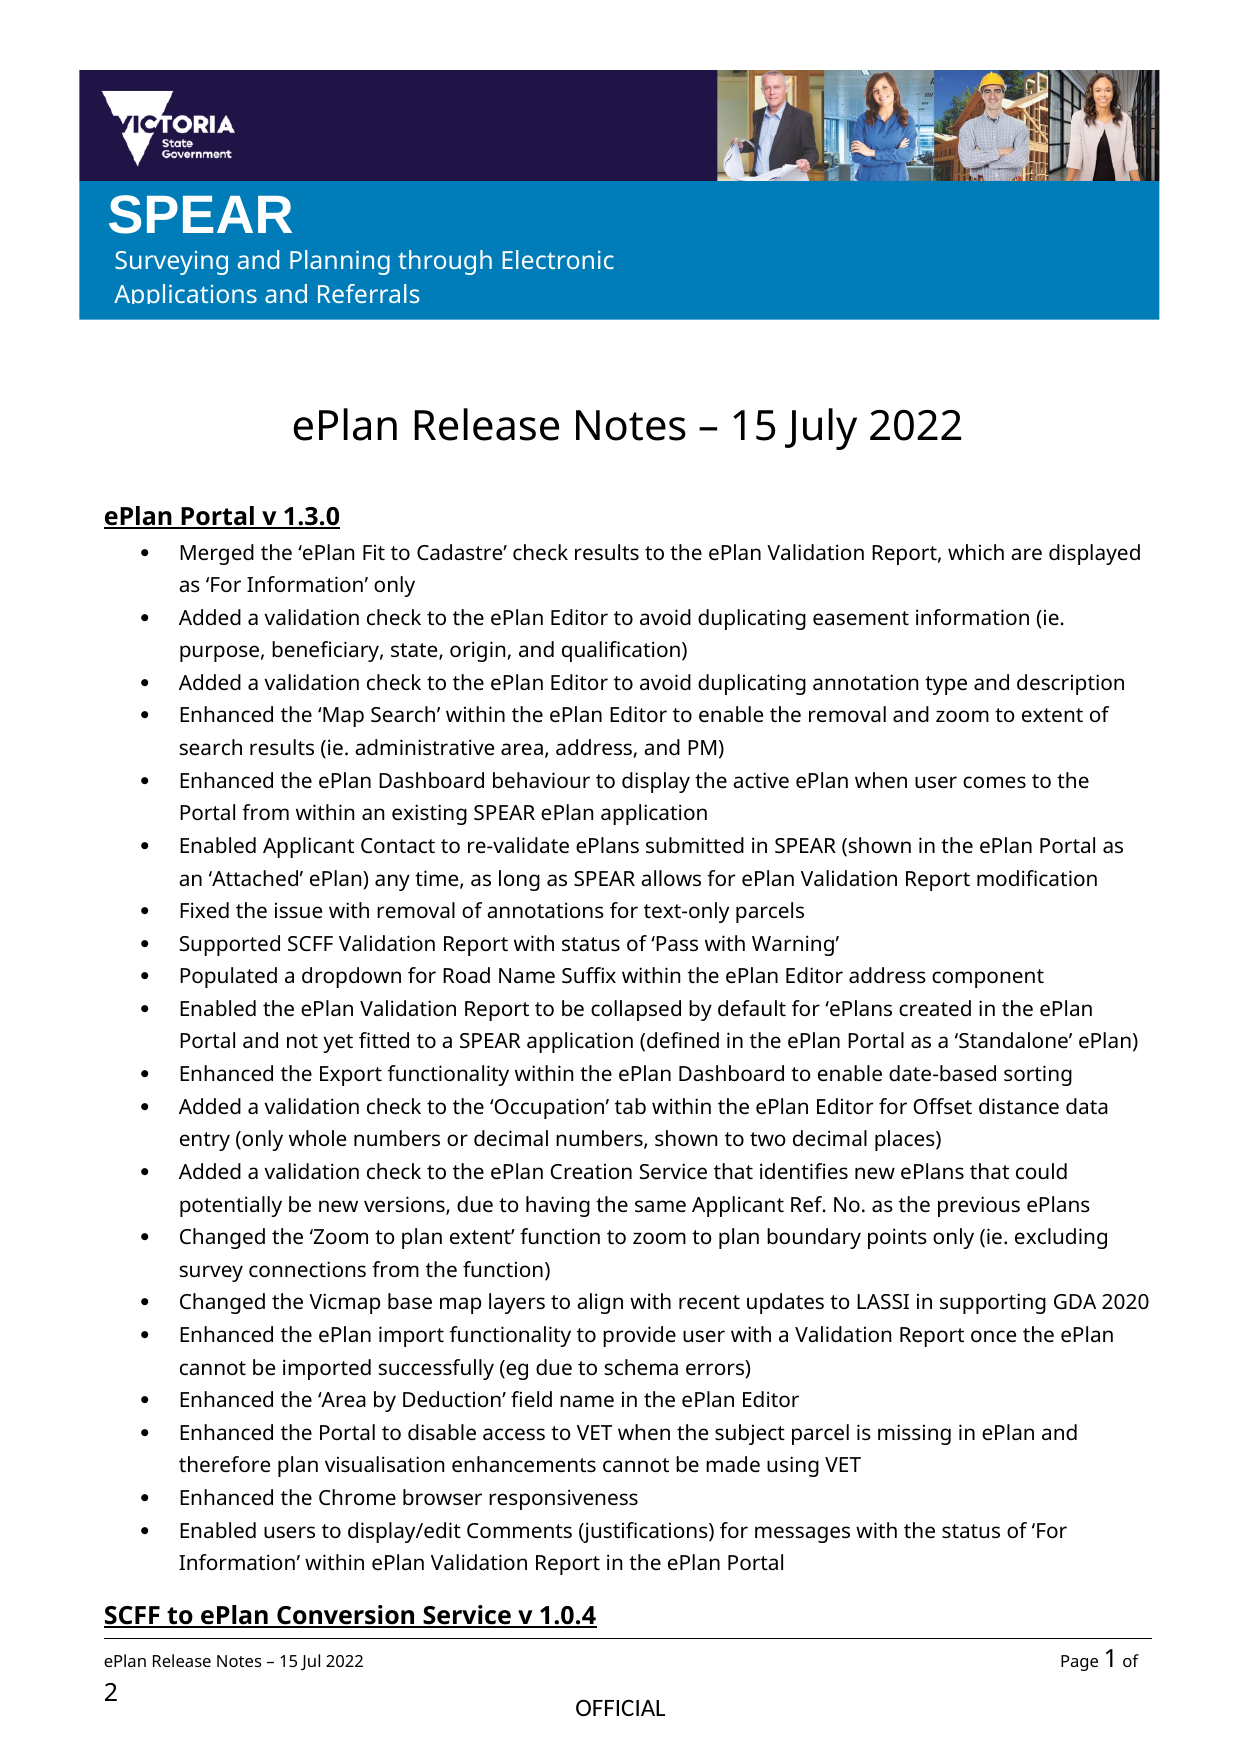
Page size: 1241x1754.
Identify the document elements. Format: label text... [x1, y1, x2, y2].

list Enhanced the Chrome browser responsiveness [141, 1483, 1152, 1512]
list Enabled users to display/edit Comments (justifications) for messages with the status of ‘For Information’ within ePlan Validation Report in the ePlan Portal [141, 1516, 1152, 1577]
list Changed the Vicmap base map layers to align with recent updates to LASSI in supporting GDA 2020 [141, 1287, 1152, 1316]
list Added a validation check to the ePlan Editor to avoid duplicating easement information (ie. purpose, beneficiary, state, origin, and qualification) [141, 603, 1152, 664]
list Enhanced the ‘Area by Deduction’ field name in the ePlan Editor [141, 1385, 1152, 1414]
list Added a validation check to the ePlan Creation Service that identifies new ePlans that could potentially be new versions, due to having the same Applicant Ref. No. as the previous ePlans [141, 1157, 1152, 1218]
list Enabled Applicant Contact to re-validate ePlans submitted in SPEAR (shown in the ePlan Portal as an ‘Attached’ ePlan) any time, as long as SPEAR allows for ePlan Validation Report modification [141, 831, 1152, 892]
list Merged the ‘ePlan Fit to Cadastre’ check results to the ePlan Validation Report, which are displayed as ‘For Information’ only [141, 538, 1152, 599]
list Enhanced the ePlan Dashboard behaviour to display the active ePlan when user comes to the Portal from within an existing SPEAR ePlan application [141, 766, 1152, 827]
list Enabled the ePlan Validation Report to be collapsed by default for ‘ePlans created in the ePlan Portal and not yet fitted to a SPEAR application (defined in the ePlan Portal as a ‘Standalone’ ePlan) [141, 994, 1152, 1055]
list Populated a dropdown for Road Name Suffix within the ePlan Editor address component [141, 961, 1152, 990]
list Supported SCFF Validation Report with status of ‘Pass with Warning’ [141, 929, 1152, 957]
list Enhanced the Portal to disable access to VET when the subject parcel is missing in ePlan and therefore plan visualisation enhancements cannot be made using VET [141, 1418, 1152, 1479]
list Added a validation check to the ‘Occupation’ tab within the ePlan Editor for Offset distance data entry (only whole numbers or decimal numbers, shown to two decimal places) [141, 1092, 1152, 1153]
text SCFF to ePlan Conversion Service v 1.0.4 [103, 1598, 1152, 1632]
list Enhanced the ePlan import functionality to provide user with a Validation Report once the ePlan cannot be imported successfully (eg due to schema errors) [141, 1320, 1152, 1381]
picture [79, 70, 1160, 180]
list Enhanced the Export functionality within the ePlan Dashboard to enable date-based sorting [141, 1059, 1152, 1088]
list Changed the ‘Zoom to plan extent’ function to zoom to plan boundary points only (ie. excluding survey connections from the function) [141, 1222, 1152, 1283]
list Added a validation check to the ePlan Editor to avoid duplicating annotation type and description [141, 668, 1152, 696]
list Enhanced the ‘Map Search’ within the ePlan Editor to enable the removal and zoom to extent of search results (ie. administrative area, address, and PM) [141, 701, 1152, 762]
text ePlan Portal v 1.3.0 [103, 498, 1152, 532]
text ePlan Release Notes – 15 July 2022 [103, 396, 1152, 453]
list Fixed the issue with removal of annotations for text-only parcels [141, 896, 1152, 925]
